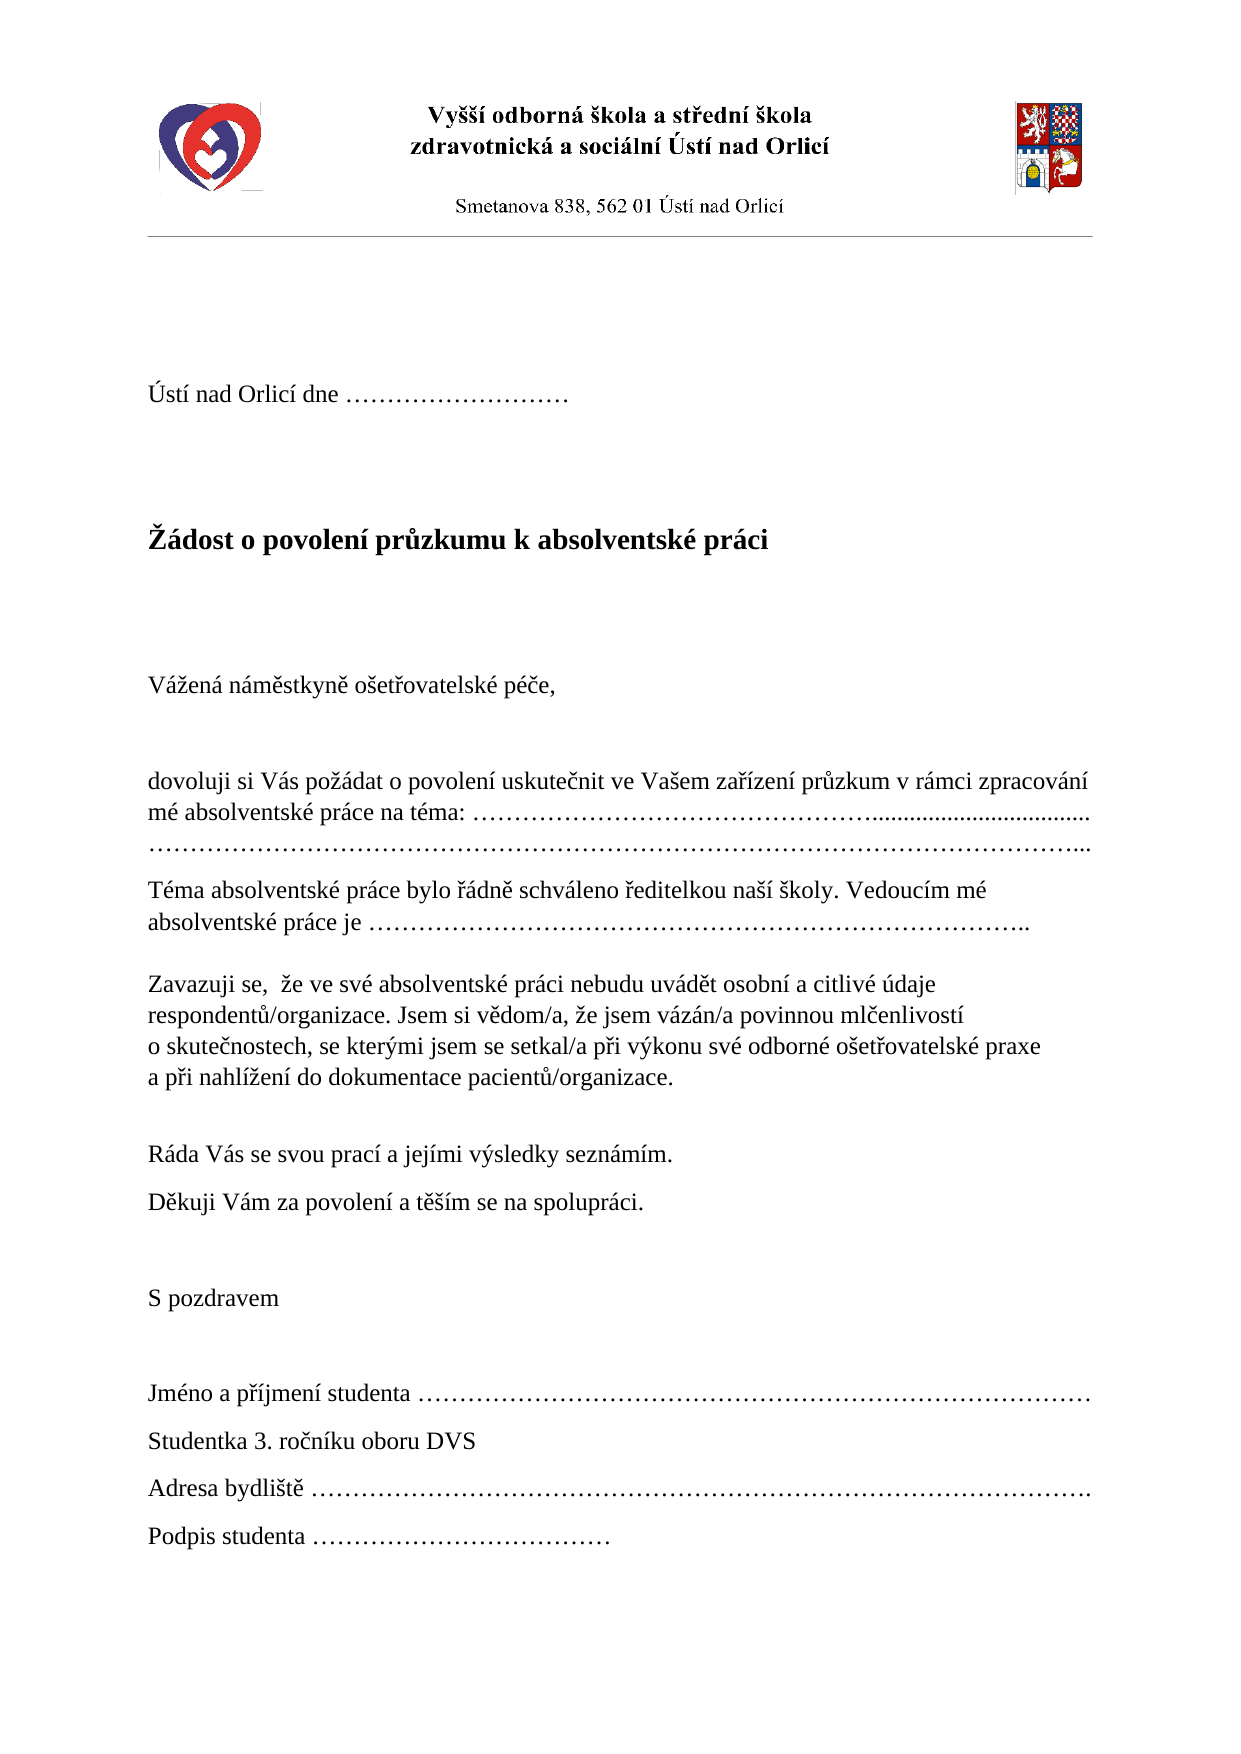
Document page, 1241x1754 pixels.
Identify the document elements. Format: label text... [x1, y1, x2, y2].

text Žádost o povolení průzkumu k absolventské práci [148, 522, 1093, 556]
text Ráda Vás se svou prací a jejími výsledky seznámím. [148, 1139, 1093, 1168]
text Ústí nad Orlicí dne ……………………… [148, 379, 1093, 408]
text dovoluji si Vás požádat o povolení uskutečnit ve Vašem zařízení průzkum v rámci zpracování mé absolventské práce na téma: …………………………………………................................... …………………………………………………………………………………………………... [148, 766, 1093, 857]
text Téma absolventské práce bylo řádně schváleno ředitelkou naší školy. Vedoucím mé absolventské práce je …………………………………………………………………….. Zavazuji se, že ve své absolventské práci nebudu uvádět osobní a citlivé údaje respondentů/organizace. Jsem si vědom/a, že jsem vázán/a povinnou mlčenlivostí o skutečnostech, se kterými jsem se setkal/a při výkonu své odborné ošetřovatelské praxe a při nahlížení do dokumentace pacientů/organizace. [148, 876, 1093, 1121]
text Děkuji Vám za povolení a těším se na spolupráci. [148, 1187, 1093, 1216]
text Jméno a příjmení studenta ……………………………………………………………………… [148, 1378, 1093, 1407]
text Podpis studenta ……………………………… [148, 1521, 1093, 1550]
text Vážená náměstkyně ošetřovatelské péče, [148, 670, 1093, 699]
text Adresa bydliště …………………………………………………………………………………. [148, 1473, 1093, 1502]
text Studentka 3. ročníku oboru DVS [148, 1426, 1093, 1454]
picture [147, 101, 1093, 237]
text S pozdravem [148, 1283, 1093, 1311]
